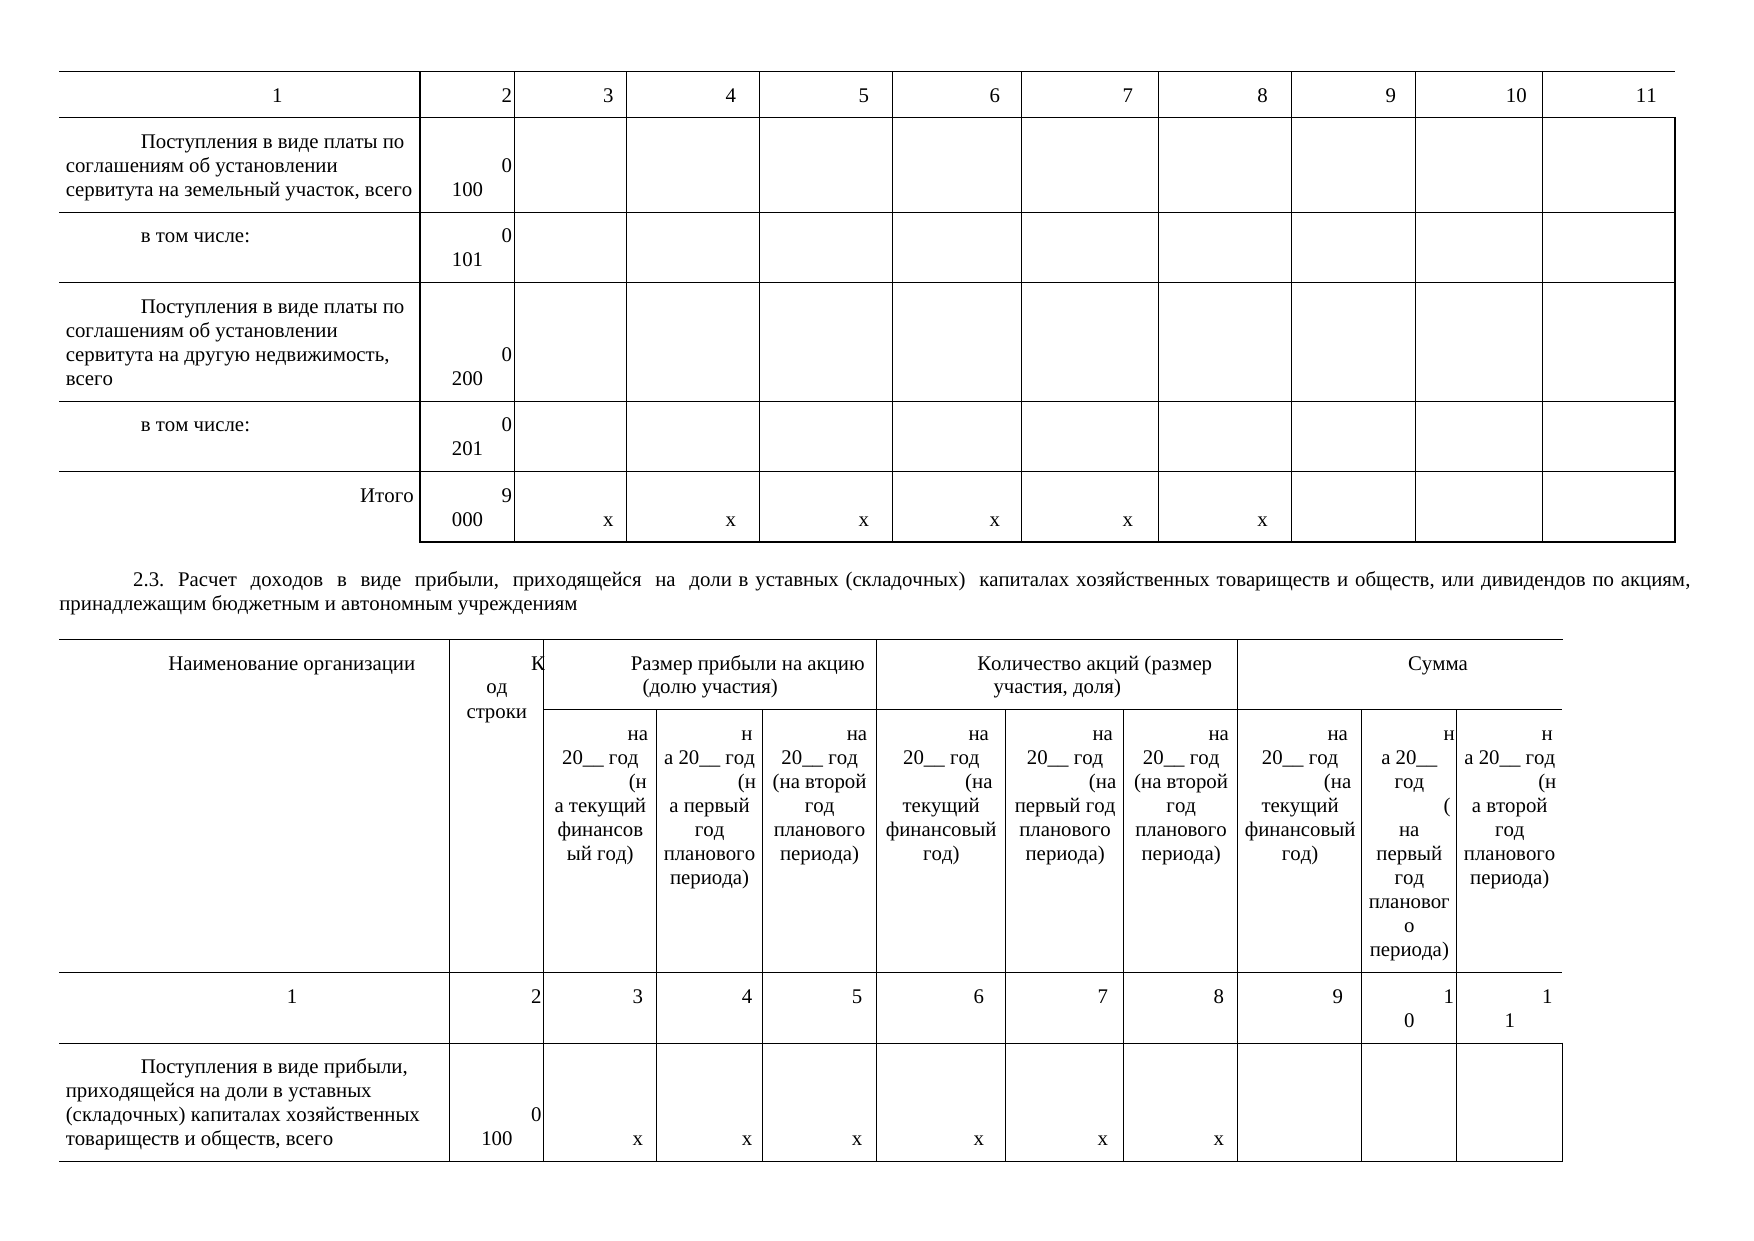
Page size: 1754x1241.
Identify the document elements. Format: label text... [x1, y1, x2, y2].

table_header Код строки [450, 640, 543, 972]
table_cell на 20__ год (на первый год планового периода) [657, 710, 762, 972]
table_cell [1292, 402, 1415, 471]
table_cell 11 [1543, 72, 1675, 117]
table_cell 3 [544, 973, 656, 1042]
table_cell 1 [59, 72, 419, 117]
table_cell на 20__ год (на текущий финансовый год) [1238, 710, 1361, 972]
table_cell 10 [1362, 973, 1456, 1042]
table_cell Поступления в виде платы по соглашениям об установлении сервитута на земельный участок, всего [59, 118, 419, 212]
table_cell [1159, 213, 1291, 282]
table_cell [1362, 1044, 1456, 1161]
table_cell [1022, 402, 1158, 471]
table_cell [1292, 118, 1415, 212]
table_cell 0100 [450, 1044, 543, 1161]
table_cell [1292, 213, 1415, 282]
table_cell 5 [763, 973, 876, 1042]
table_cell x [1022, 472, 1158, 541]
table_cell 0200 [421, 283, 514, 401]
table_cell x [1006, 1044, 1123, 1161]
table_cell [1543, 283, 1674, 401]
table_cell 0100 [421, 118, 514, 212]
table_cell [627, 213, 759, 282]
table_cell 8 [1124, 973, 1237, 1042]
table_cell [760, 402, 892, 471]
table_cell 2 [450, 973, 543, 1042]
table_cell x [763, 1044, 876, 1161]
table_cell 10 [1416, 72, 1542, 117]
table_cell 6 [893, 72, 1021, 117]
table_cell x [627, 472, 759, 541]
table_cell [1159, 283, 1291, 401]
table_cell [1159, 118, 1291, 212]
table_cell x [877, 1044, 1005, 1161]
table_cell 0101 [421, 213, 514, 282]
table_cell [515, 283, 626, 401]
table_cell [1159, 402, 1291, 471]
table_header Размер прибыли на акцию (долю участия) [544, 640, 876, 709]
table_cell 11 [1457, 972, 1563, 1042]
table_cell [1292, 283, 1415, 401]
table_cell [1416, 472, 1542, 541]
table_cell 3 [515, 72, 626, 117]
table_cell 8 [1159, 72, 1291, 117]
table_cell на 20__ год (на текущий финансовый год) [877, 710, 1005, 972]
table_cell в том числе: [59, 213, 419, 282]
text 2.3. Расчет доходов в виде прибыли, приходящейся на доли в уставных (складочных) капиталах хозяйственных товариществ и обществ, или дивидендов по акциям, принадлежащим бюджетным и автономным учреждениям [59, 567, 1695, 615]
table_cell x [1159, 472, 1291, 541]
table_cell 9000 [421, 472, 514, 541]
table_cell [1022, 118, 1158, 212]
table_cell x [893, 472, 1021, 541]
table_cell [515, 402, 626, 471]
table_cell 2 [421, 72, 514, 117]
table_header Сумма [1238, 640, 1563, 709]
table_cell [1457, 1044, 1562, 1161]
table_cell [1238, 1044, 1361, 1161]
table_cell 1 [59, 973, 449, 1042]
table_cell [1543, 402, 1674, 471]
table_cell 4 [627, 72, 759, 117]
table_cell [627, 402, 759, 471]
table_cell 5 [760, 72, 892, 117]
table_cell x [1124, 1044, 1237, 1161]
table_cell в том числе: [59, 402, 419, 471]
table_cell на 20__ год (на первый год планового периода) [1362, 710, 1456, 972]
table_header Наименование организации [59, 640, 449, 972]
table_cell на 20__ год (на второй год планового периода) [1124, 710, 1237, 972]
table_cell [760, 283, 892, 401]
table_cell 9 [1292, 72, 1415, 117]
table_cell Поступления в виде прибыли, приходящейся на доли в уставных (складочных) капиталах хозяйственных товариществ и обществ, всего [59, 1044, 449, 1161]
table_cell Итого [59, 472, 419, 541]
table_cell [515, 213, 626, 282]
table_cell [627, 118, 759, 212]
table_cell x [544, 1044, 656, 1161]
table_cell [1292, 472, 1415, 541]
table_cell Поступления в виде платы по соглашениям об установлении сервитута на другую недвижимость, всего [59, 283, 419, 401]
table_cell [893, 402, 1021, 471]
table_cell на 20__ год (на текущий финансовый год) [544, 710, 656, 972]
table_cell 7 [1006, 973, 1123, 1042]
table_cell x [657, 1044, 762, 1161]
table_cell [515, 118, 626, 212]
table_cell x [760, 472, 892, 541]
table_cell на 20__ год (на первый год планового периода) [1006, 710, 1123, 972]
table_cell 4 [657, 973, 762, 1042]
table_cell [1022, 213, 1158, 282]
table_cell на 20__ год (на второй год планового периода) [1457, 709, 1563, 972]
table_header Количество акций (размер участия, доля) [877, 640, 1237, 709]
table_cell [1416, 213, 1542, 282]
table_cell [893, 283, 1021, 401]
table_cell [1416, 118, 1542, 212]
table_cell [893, 213, 1021, 282]
table_cell [1022, 283, 1158, 401]
table_cell 9 [1238, 973, 1361, 1042]
table_cell [1416, 283, 1542, 401]
table_cell [893, 118, 1021, 212]
table_cell [1543, 213, 1674, 282]
table_cell [627, 283, 759, 401]
table_cell [1416, 402, 1542, 471]
table_cell 7 [1022, 72, 1158, 117]
table_cell на 20__ год (на второй год планового периода) [763, 710, 876, 972]
table_cell [760, 213, 892, 282]
table_cell [1543, 118, 1674, 212]
table_cell 6 [877, 973, 1005, 1042]
table_cell 0201 [421, 402, 514, 471]
table_cell [1543, 472, 1674, 541]
table_cell x [515, 472, 626, 541]
table_cell [760, 118, 892, 212]
